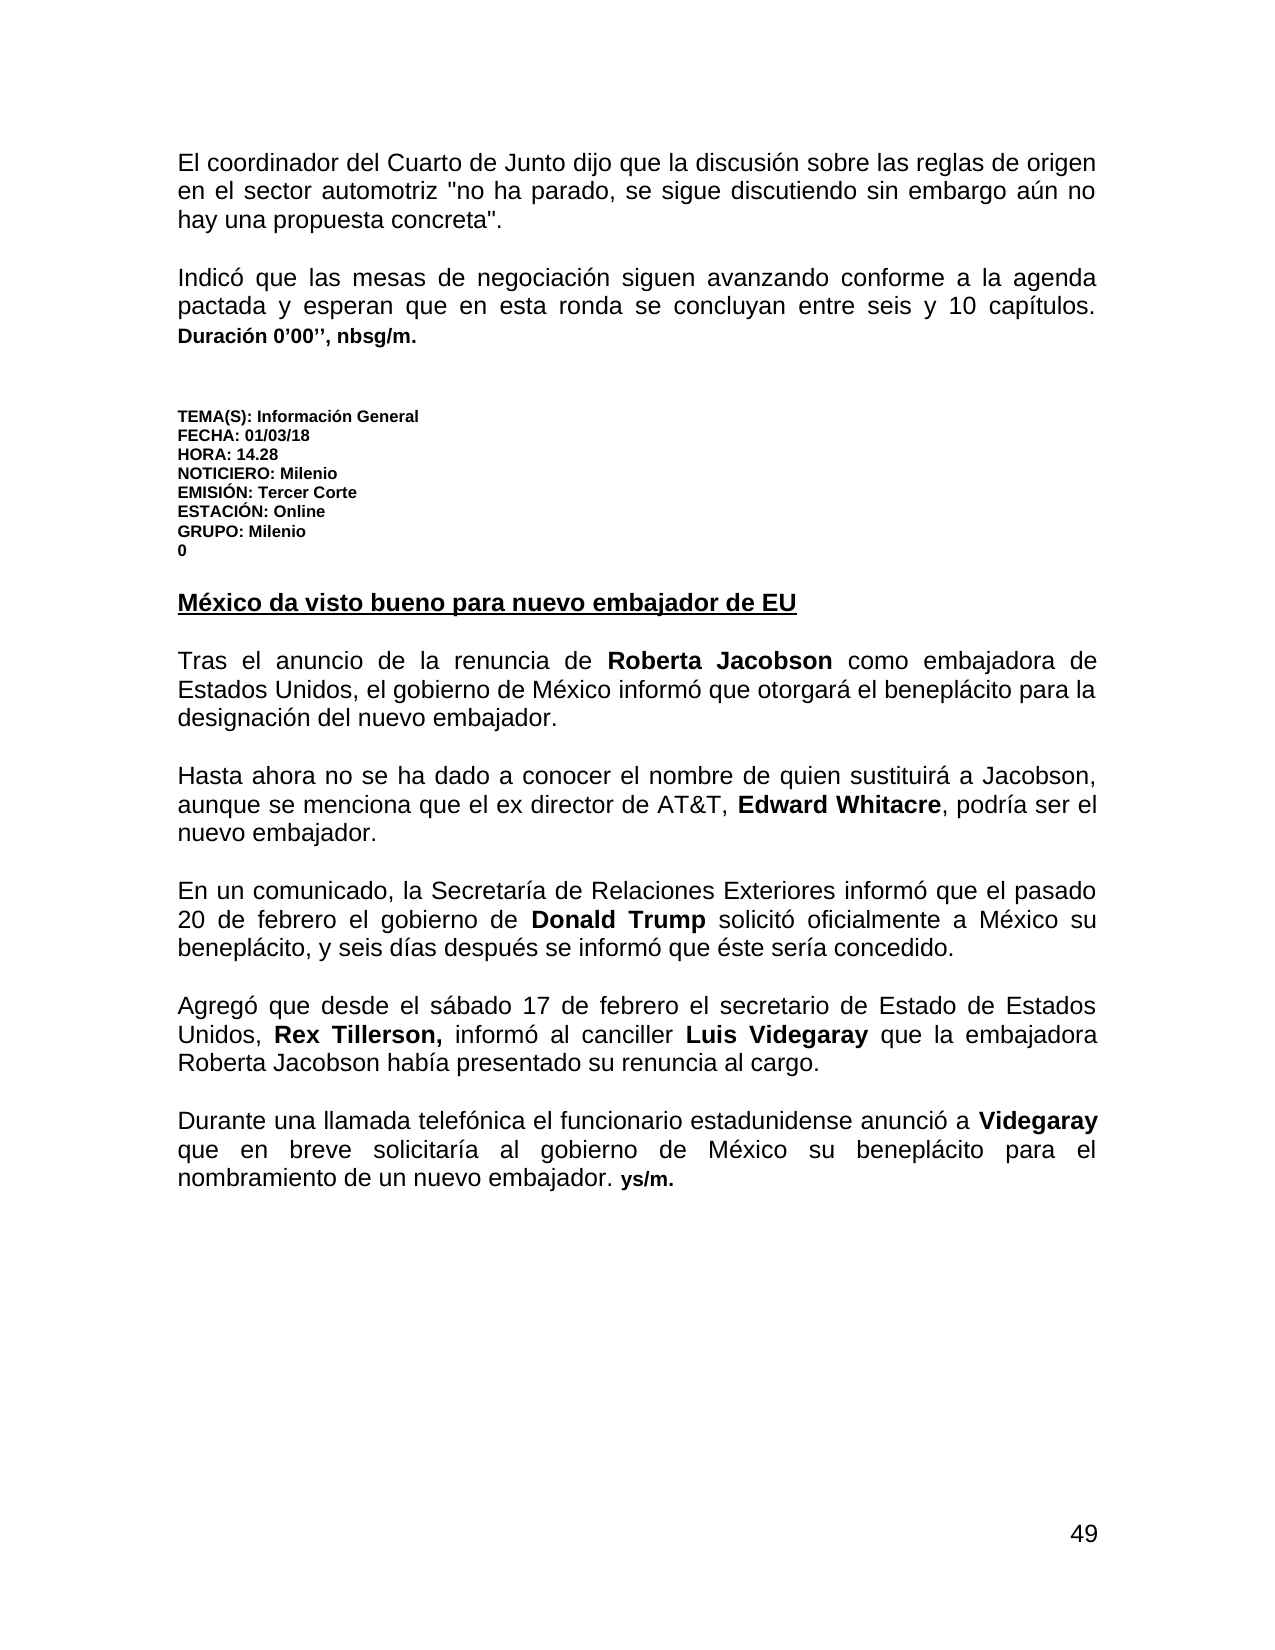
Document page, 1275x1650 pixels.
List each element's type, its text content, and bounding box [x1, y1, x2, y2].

text FECHA: 01/03/18 [177, 426, 1098, 445]
text HORA: 14.28 [177, 445, 1098, 464]
text Tras el anuncio de la renuncia de Roberta Jacobson como embajadora de Estados Unidos, el gobierno de México informó que otorgará el beneplácito para la designación del nuevo embajador. [177, 646, 1098, 732]
text México da visto bueno para nuevo embajador de EU [177, 588, 1098, 617]
text En un comunicado, la Secretaría de Relaciones Exteriores informó que el pasado 20 de febrero el gobierno de Donald Trump solicitó oficialmente a México su beneplácito, y seis días después se informó que éste sería concedido. [177, 876, 1098, 962]
text Indicó que las mesas de negociación siguen avanzando conforme a la agenda pactada y esperan que en esta ronda se concluyan entre seis y 10 capítulos. Duración 0’00’’, nbsg/m. [177, 263, 1098, 349]
text Durante una llamada telefónica el funcionario estadunidense anunció a Videgaray que en breve solicitaría al gobierno de México su beneplácito para el nombramiento de un nuevo embajador. ys/m. [177, 1106, 1098, 1192]
text Hasta ahora no se ha dado a conocer el nombre de quien sustituirá a Jacobson, aunque se menciona que el ex director de AT&T, Edward Whitacre, podría ser el nuevo embajador. [177, 761, 1098, 847]
text El coordinador del Cuarto de Junto dijo que la discusión sobre las reglas de origen en el sector automotriz "no ha parado, se sigue discutiendo sin embargo aún no hay una propuesta concreta". [177, 148, 1098, 234]
text ESTACIÓN: Online [177, 502, 1098, 521]
text 0 [177, 541, 1098, 560]
text EMISIÓN: Tercer Corte [177, 483, 1098, 502]
text GRUPO: Milenio [177, 521, 1098, 541]
text NOTICIERO: Milenio [177, 464, 1098, 483]
text Agregó que desde el sábado 17 de febrero el secretario de Estado de Estados Unidos, Rex Tillerson, informó al canciller Luis Videgaray que la embajadora Roberta Jacobson había presentado su renuncia al cargo. [177, 991, 1098, 1077]
text TEMA(S): Información General [177, 406, 1098, 426]
